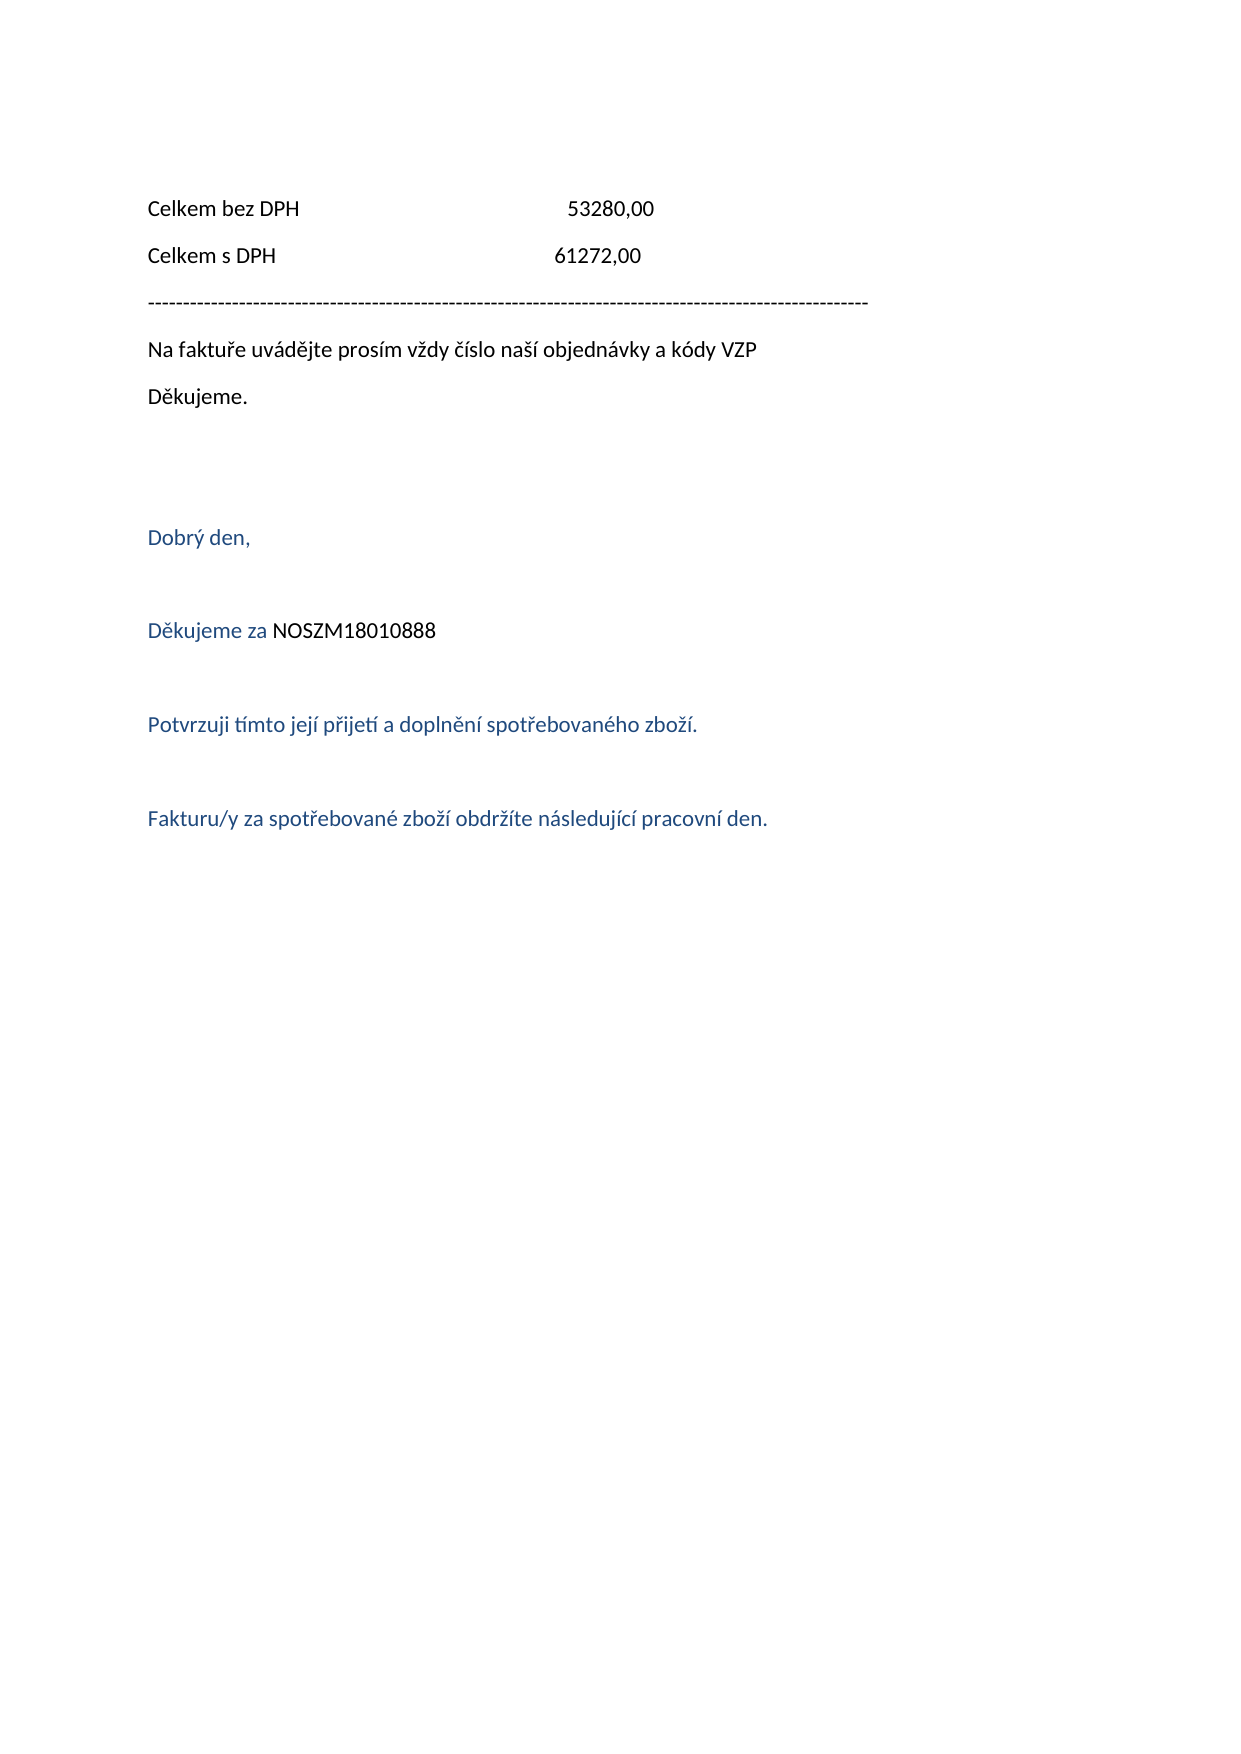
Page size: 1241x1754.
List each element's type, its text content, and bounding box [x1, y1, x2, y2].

text Na faktuře uvádějte prosím vždy číslo naší objednávky a kódy VZP [148, 335, 1093, 363]
text ------------------------------------------------------------------------------------------------------- [148, 288, 1093, 316]
text Děkujeme. [148, 382, 1093, 410]
text Celkem bez DPH 53280,00 [148, 194, 1093, 222]
text Potvrzuji tímto její přijetí a doplnění spotřebovaného zboží. [148, 710, 1093, 738]
text Celkem s DPH 61272,00 [148, 241, 1093, 269]
text Děkujeme za NOSZM18010888 [148, 616, 1093, 644]
text Fakturu/y za spotřebované zboží obdržíte následující pracovní den. [148, 804, 1093, 832]
text Dobrý den, [148, 523, 1093, 551]
